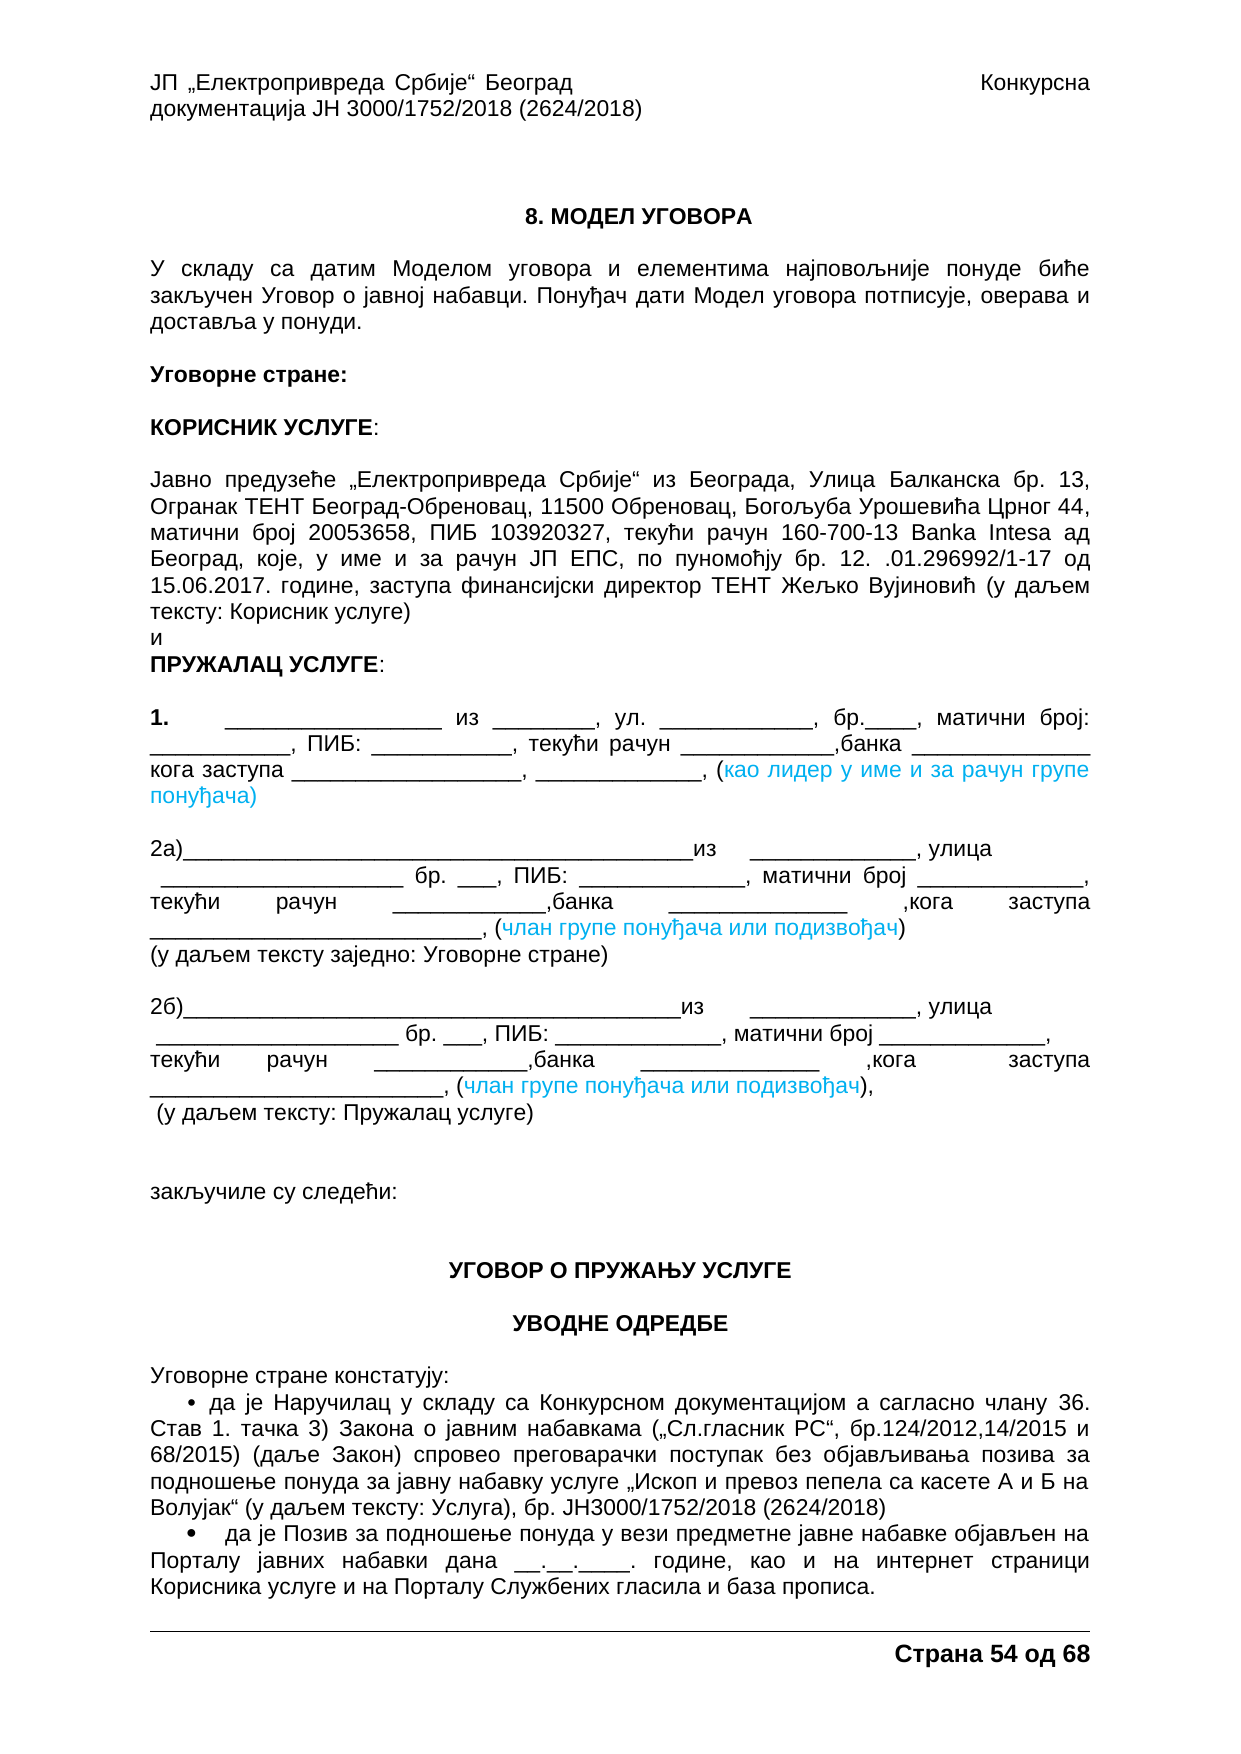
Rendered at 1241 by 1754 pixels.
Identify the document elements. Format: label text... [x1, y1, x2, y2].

text ПРУЖАЛАЦ УСЛУГЕ: [150, 651, 1090, 677]
text 2б)_______________________________________из _____________, улица [150, 993, 1090, 1020]
list да је Позив за подношење понуда у вези предметне јавне набавке објављен на Порталу јавних набавки дана __.__.____. године, као и на интернет страници Корисника услуге и на Порталу Службених гласила и база прописа. [150, 1520, 1090, 1599]
text У складу са датим Моделом уговора и елементима најповољније понуде биће закључен Уговор о јавној набавци. Понуђач дати Модел уговора потписује, оверава и доставља у понуди. [150, 255, 1090, 334]
text (у даљем тексту: Пружалац услуге) [150, 1099, 1090, 1125]
text Уговорне стране констатују: [150, 1362, 1090, 1389]
text УГОВОР О ПРУЖАЊУ УСЛУГЕ [150, 1257, 1090, 1283]
text Јавно предузеће „Електропривреда Србије“ из Београда, Улица Балканска бр. 13, Огранак ТЕНТ Београд-Обреновац, 11500 Обреновац, Богољуба Урошевића Црног 44, матични број 20053658, ПИБ 103920327, текући рачун 160-700-13 Banka Intesа ад Београд, које, у име и за рачун ЈП ЕПС, по пуномоћју бр. 12. .01.296992/1-17 од 15.06.2017. године, заступа финансијски директор ТЕНТ Жељко Вујиновић (у даљем тексту: Корисник услуге) [150, 466, 1090, 624]
text 8. МОДЕЛ УГОВОРА [187, 203, 1090, 229]
text и [150, 624, 1090, 651]
text 2а)________________________________________из _____________, улица [150, 835, 1090, 862]
text УВОДНЕ ОДРЕДБЕ [150, 1309, 1090, 1336]
text КОРИСНИК УСЛУГЕ: [150, 413, 1090, 440]
text ___________________ бр. ___, ПИБ: _____________, матични број _____________, [150, 1020, 1090, 1046]
list да је Наручилац у складу са Конкурсном документацијом а сагласно члану 36. Став 1. тачка 3) Закона о јавним набавкама („Сл.гласник РС“, бр.124/2012,14/2015 и 68/2015) (даље Закон) спровео преговарачки поступак без објављивања позива за подношење понуда за јавну набавку услуге „Ископ и превоз пепела са касете A и Б на Волујак“ (у даљем тексту: Услуга), бр. ЈН3000/1752/2018 (2624/2018) [150, 1389, 1090, 1520]
text закључиле су следећи: [150, 1178, 1090, 1204]
text ___________________ бр. ___, ПИБ: _____________, матични број _____________, текући рачун ____________,банка ______________ ,кога заступа __________________________, (члан групе понуђача или подизвођач) [150, 862, 1090, 941]
text (у даљем тексту заједно: Уговорне стране) [150, 941, 1090, 967]
text Уговорне стране: [150, 361, 1090, 387]
text текући рачун ____________,банка ______________ ,кога заступа _______________________, (члан групе понуђача или подизвођач), [150, 1046, 1090, 1099]
list _________________ из ________, ул. ____________, бр.____, матични број: ___________, ПИБ: ___________, текући рачун ____________,банка ______________ кога заступа __________________, _____________, (као лидер у име и за рачун групе понуђача) [150, 703, 1090, 809]
